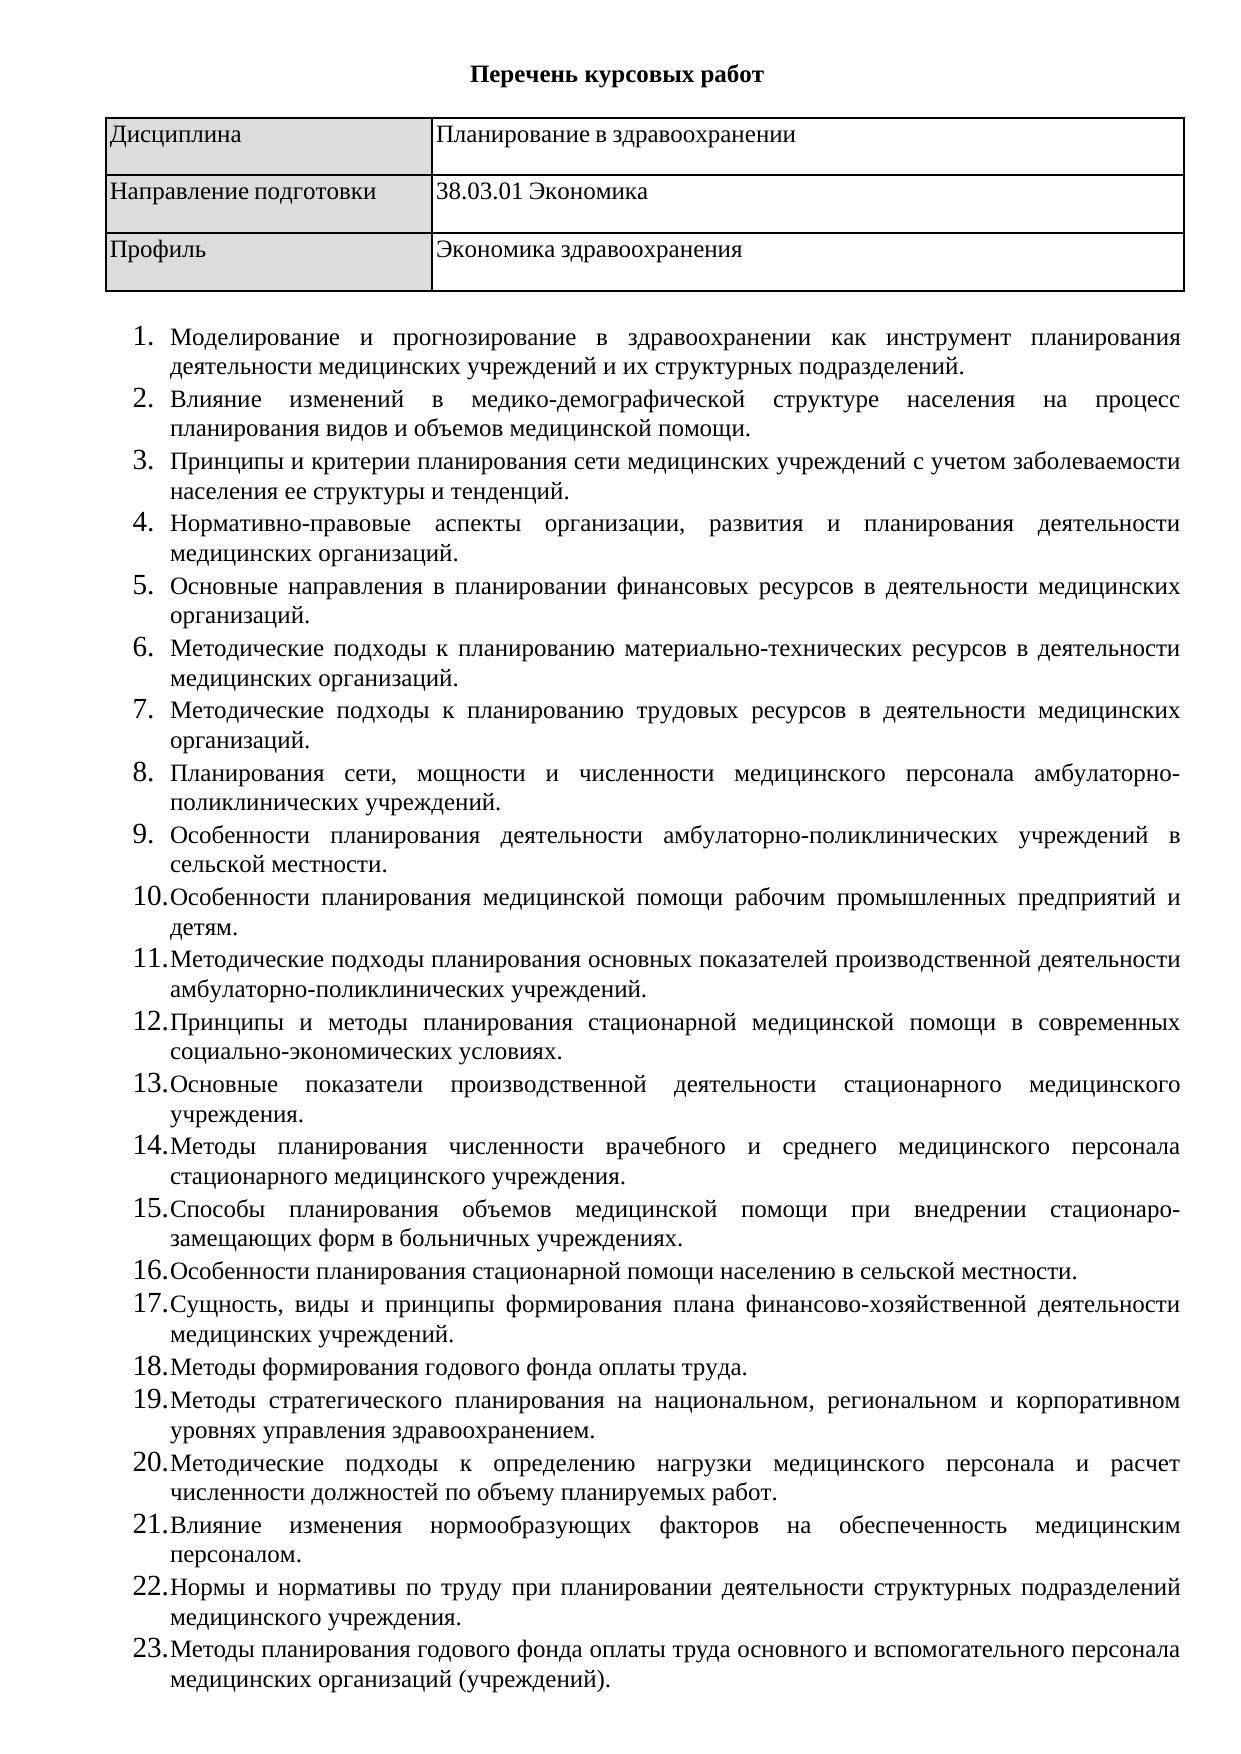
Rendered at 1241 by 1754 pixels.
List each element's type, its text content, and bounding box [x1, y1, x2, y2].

table_cell Экономика здравоохранения [433, 234, 1183, 290]
list Влияние изменения нормообразующих факторов на обеспеченность медицинским персоналом. [132, 1506, 1181, 1568]
list Методические подходы к определению нагрузки медицинского персонала и расчет численности должностей по объему планируемых работ. [132, 1444, 1181, 1506]
list Принципы и методы планирования стационарной медицинской помощи в современных социально-экономических условиях. [132, 1003, 1181, 1065]
list Особенности планирования деятельности амбулаторно-поликлинических учреждений в сельской местности. [132, 816, 1181, 878]
list Влияние изменений в медико-демографической структуре населения на процесс планирования видов и объемов медицинской помощи. [132, 380, 1181, 442]
table_cell 38.03.01 Экономика [433, 176, 1183, 232]
list Основные показатели производственной деятельности стационарного медицинского учреждения. [132, 1065, 1181, 1127]
text Перечень курсовых работ [59, 59, 1181, 88]
table_cell Профиль [107, 234, 431, 290]
table_header Дисциплина [107, 119, 431, 174]
list Методы формирования годового фонда оплаты труда. [132, 1348, 1181, 1381]
list Методические подходы к планированию трудовых ресурсов в деятельности медицинских организаций. [132, 691, 1181, 754]
table_header Планирование в здравоохранении [433, 119, 1183, 174]
list Планирования сети, мощности и численности медицинского персонала амбулаторно-поликлинических учреждений. [132, 754, 1181, 816]
list Нормативно-правовые аспекты организации, развития и планирования деятельности медицинских организаций. [132, 504, 1181, 567]
list Методические подходы планирования основных показателей производственной деятельности амбулаторно-поликлинических учреждений. [132, 941, 1181, 1003]
list Моделирование и прогнозирование в здравоохранении как инструмент планирования деятельности медицинских учреждений и их структурных подразделений. [132, 318, 1181, 380]
list Методы стратегического планирования на национальном, региональном и корпоративном уровнях управления здравоохранением. [132, 1381, 1181, 1444]
list Особенности планирования стационарной помощи населению в сельской местности. [132, 1252, 1181, 1286]
list Принципы и критерии планирования сети медицинских учреждений с учетом заболеваемости населения ее структуры и тенденций. [132, 442, 1181, 504]
list Методические подходы к планированию материально-технических ресурсов в деятельности медицинских организаций. [132, 629, 1181, 691]
list Сущность, виды и принципы формирования плана финансово-хозяйственной деятельности медицинских учреждений. [132, 1286, 1181, 1348]
list Основные направления в планировании финансовых ресурсов в деятельности медицинских организаций. [132, 567, 1181, 629]
list Способы планирования объемов медицинской помощи при внедрении стационаро-замещающих форм в больничных учреждениях. [132, 1190, 1181, 1252]
list Методы планирования численности врачебного и среднего медицинского персонала стационарного медицинского учреждения. [132, 1127, 1181, 1190]
table_cell Направление подготовки [107, 176, 431, 232]
list Нормы и нормативы по труду при планировании деятельности структурных подразделений медицинского учреждения. [132, 1568, 1181, 1631]
list Особенности планирования медицинской помощи рабочим промышленных предприятий и детям. [132, 878, 1181, 941]
list Методы планирования годового фонда оплаты труда основного и вспомогательного персонала медицинских организаций (учреждений). [132, 1631, 1181, 1693]
